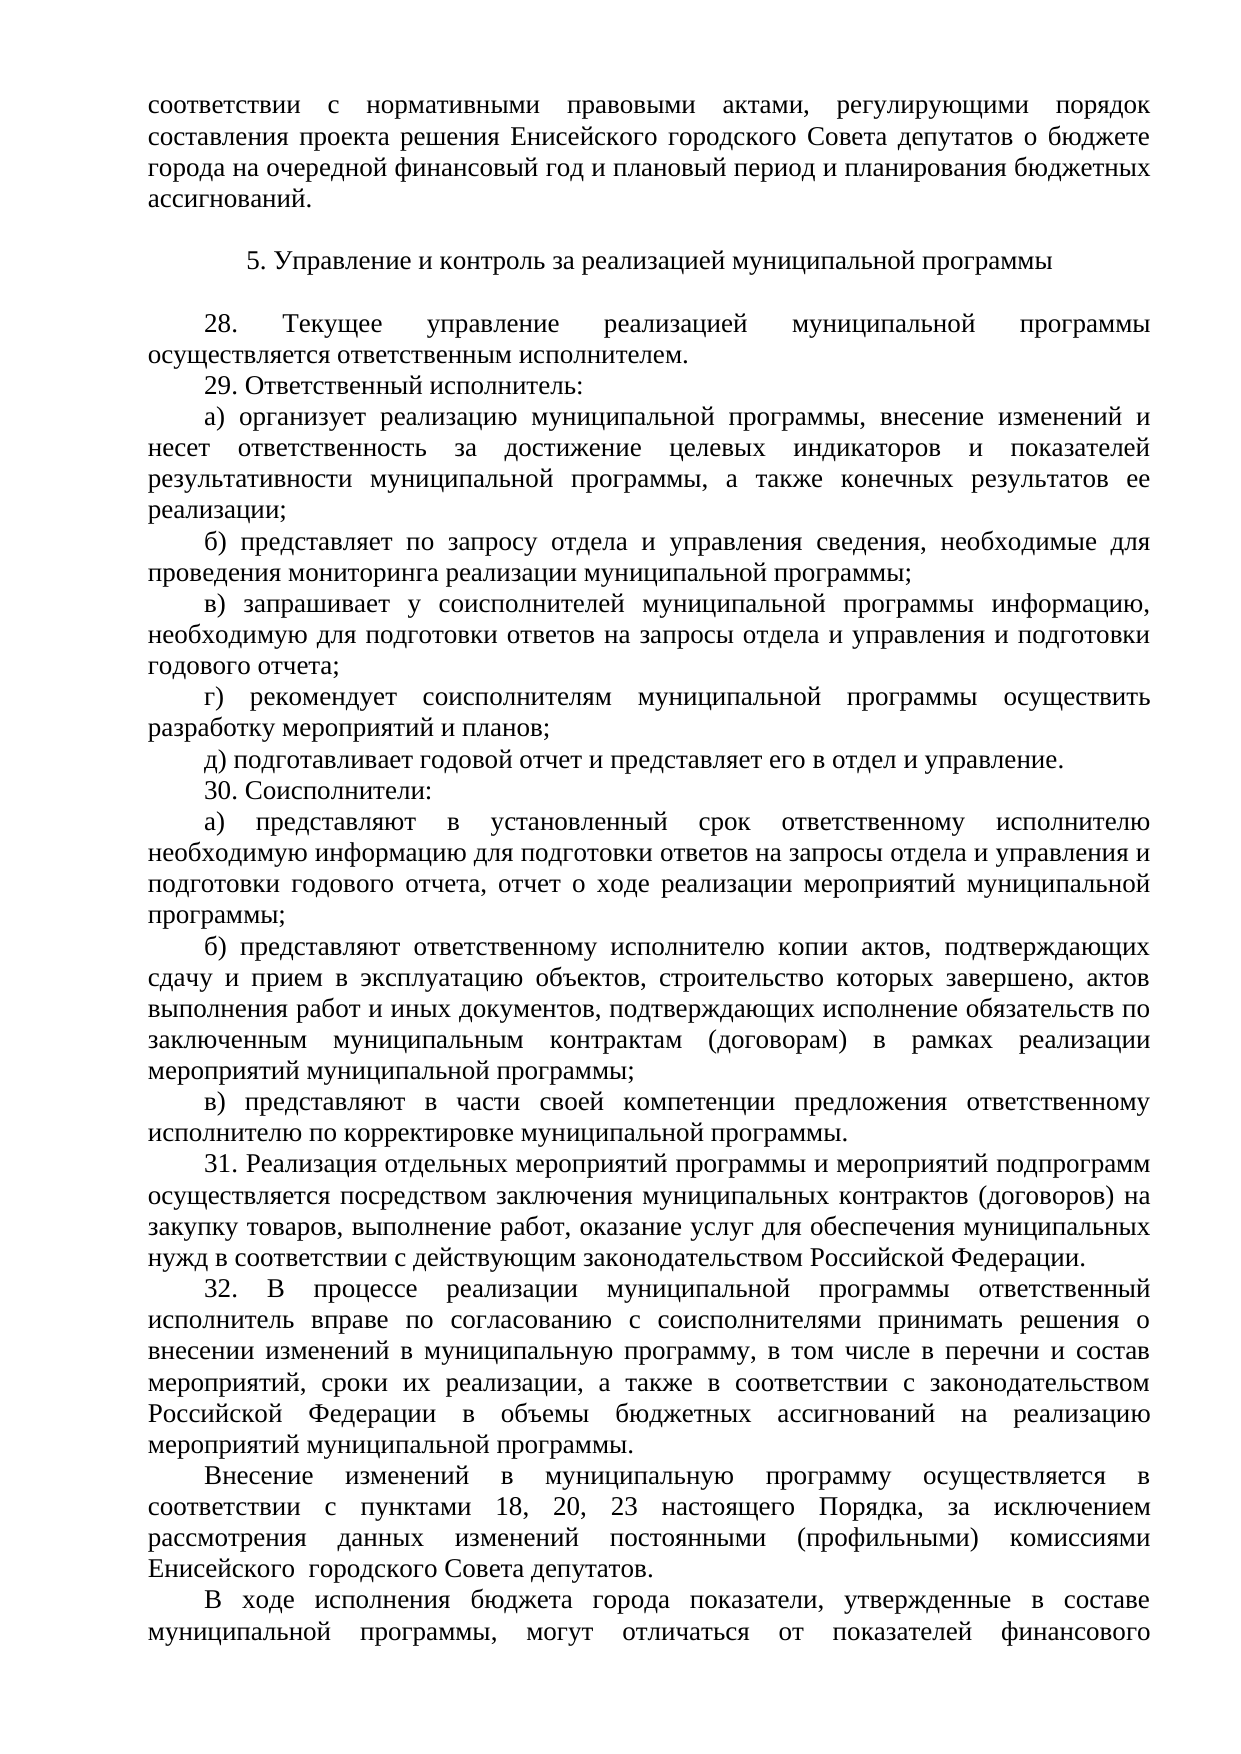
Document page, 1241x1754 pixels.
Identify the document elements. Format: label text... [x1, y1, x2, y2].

text 29. Ответственный исполнитель: [148, 369, 1152, 400]
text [148, 89, 1152, 213]
text в) запрашивает у соисполнителей муниципальной программы информацию, необходимую для подготовки ответов на запросы отдела и управления и подготовки годового отчета; [148, 587, 1152, 680]
text г) рекомендует соисполнителям муниципальной программы осуществить разработку мероприятий и планов; [148, 680, 1152, 743]
text 30. Соисполнители: [148, 774, 1152, 805]
text д) подготавливает годовой отчет и представляет его в отдел и управление. [148, 743, 1152, 774]
text в) представляют в части своей компетенции предложения ответственному исполнителю по корректировке муниципальной программы. [148, 1085, 1152, 1148]
text 32. В процессе реализации муниципальной программы ответственный исполнитель вправе по согласованию с соисполнителями принимать решения о внесении изменений в муниципальную программу, в том числе в перечни и состав мероприятий, сроки их реализации, а также в соответствии с законодательством Российской Федерации в объемы бюджетных ассигнований на реализацию мероприятий муниципальной программы. [148, 1272, 1152, 1459]
text Внесение изменений в муниципальную программу осуществляется в соответствии с пунктами 18, 20, 23 настоящего Порядка, за исключением рассмотрения данных изменений постоянными (профильными) комиссиями Енисейского городского Совета депутатов. [148, 1459, 1152, 1584]
text 5. Управление и контроль за реализацией муниципальной программы [148, 244, 1152, 276]
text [148, 1584, 1152, 1646]
text б) представляет по запросу отдела и управления сведения, необходимые для проведения мониторинга реализации муниципальной программы; [148, 525, 1152, 587]
text 28. Текущее управление реализацией муниципальной программы осуществляется ответственным исполнителем. [148, 307, 1152, 369]
text б) представляют ответственному исполнителю копии актов, подтверждающих сдачу и прием в эксплуатацию объектов, строительство которых завершено, актов выполнения работ и иных документов, подтверждающих исполнение обязательств по заключенным муниципальным контрактам (договорам) в рамках реализации мероприятий муниципальной программы; [148, 929, 1152, 1085]
text а) организует реализацию муниципальной программы, внесение изменений и несет ответственность за достижение целевых индикаторов и показателей результативности муниципальной программы, а также конечных результатов ее реализации; [148, 400, 1152, 525]
text 31. Реализация отдельных мероприятий программы и мероприятий подпрограмм осуществляется посредством заключения муниципальных контрактов (договоров) на закупку товаров, выполнение работ, оказание услуг для обеспечения муниципальных нужд в соответствии с действующим законодательством Российской Федерации. [148, 1148, 1152, 1272]
text а) представляют в установленный срок ответственному исполнителю необходимую информацию для подготовки ответов на запросы отдела и управления и подготовки годового отчета, отчет о ходе реализации мероприятий муниципальной программы; [148, 805, 1152, 929]
